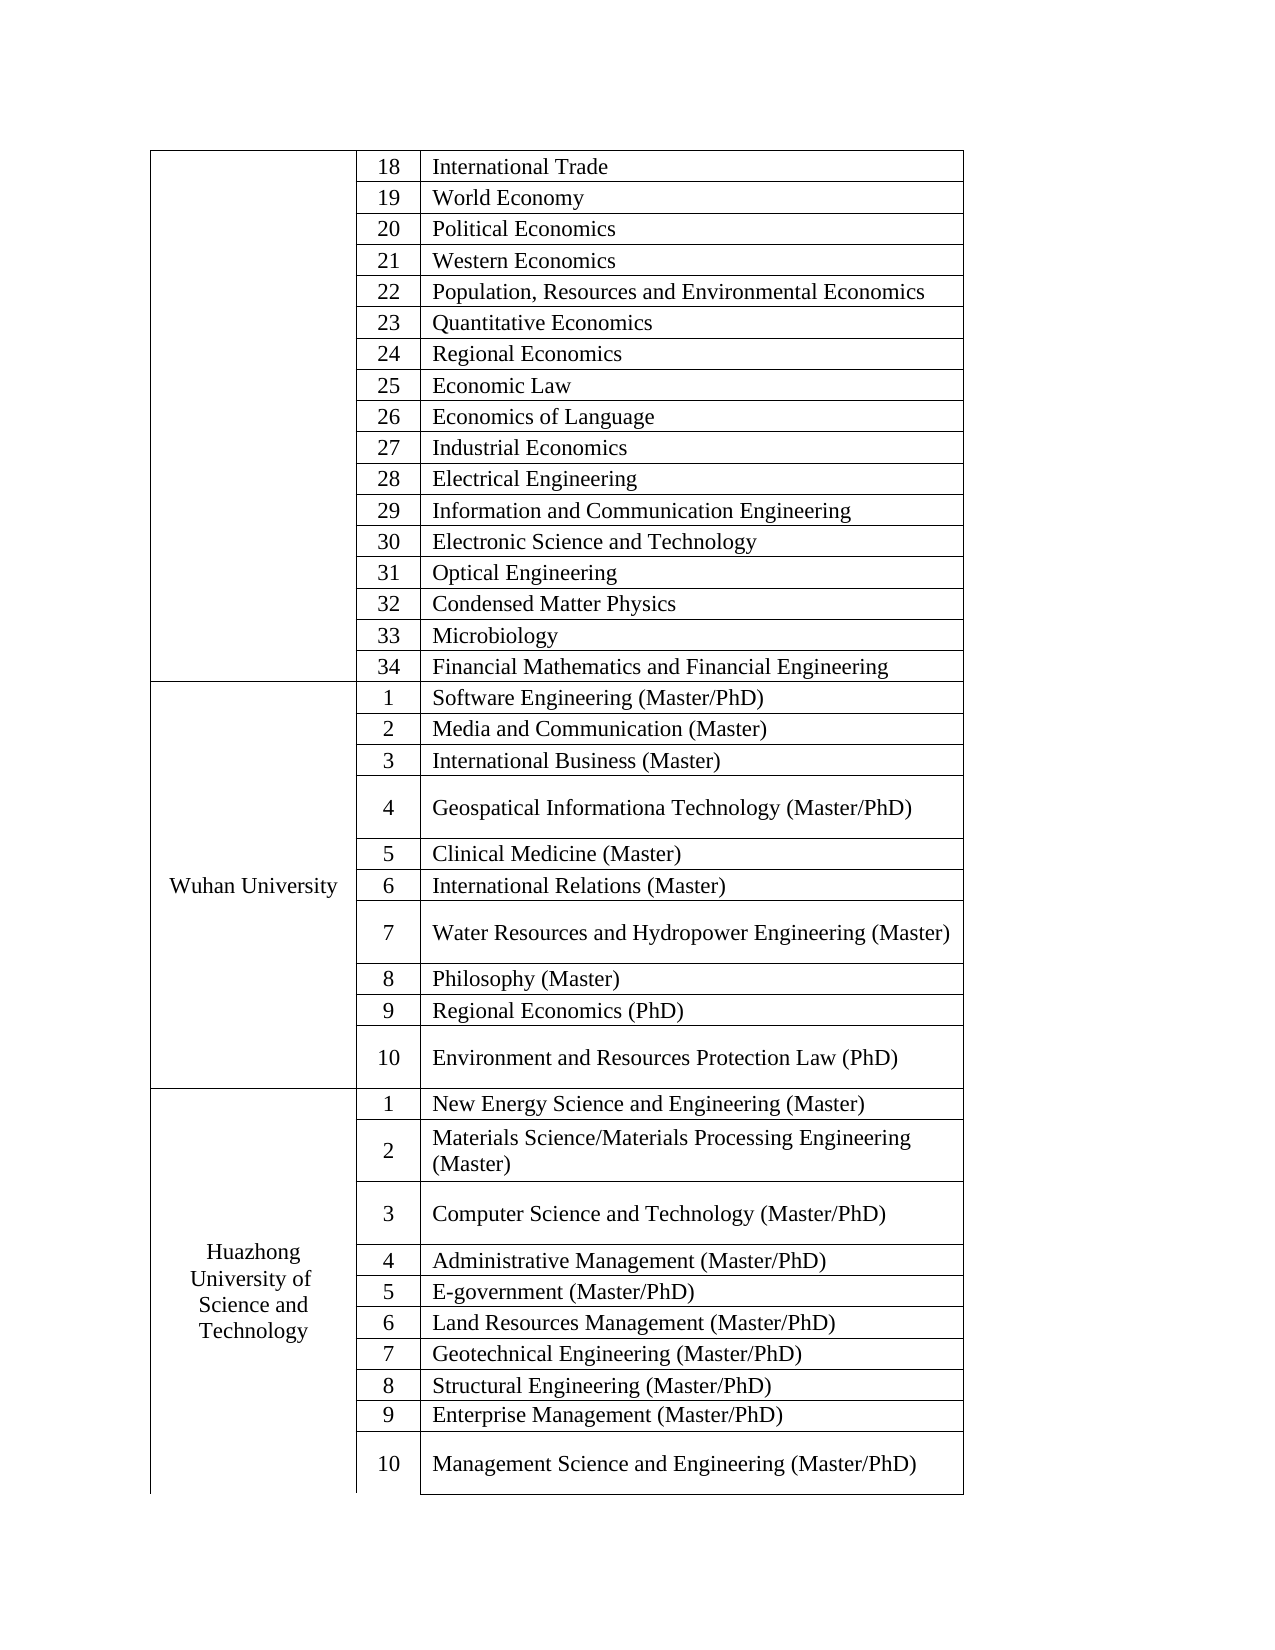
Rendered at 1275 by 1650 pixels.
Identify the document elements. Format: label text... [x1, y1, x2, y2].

table_cell Water Resources and Hydropower Engineering (Master) [421, 901, 963, 962]
table_cell 2 [357, 1120, 420, 1181]
table_cell 10 [356, 1432, 420, 1494]
table_cell 4 [357, 776, 420, 837]
table_cell 4 [357, 1245, 420, 1275]
table_cell 28 [357, 464, 420, 494]
table_cell Management Science and Engineering (Master/PhD) [421, 1432, 963, 1494]
table_cell Geotechnical Engineering (Master/PhD) [421, 1339, 963, 1369]
table_cell 3 [357, 1182, 420, 1244]
table_cell Optical Engineering [421, 557, 963, 587]
table_cell 26 [357, 401, 420, 431]
table_cell New Energy Science and Engineering (Master) [421, 1089, 963, 1119]
table_cell Media and Communication (Master) [421, 714, 963, 744]
table_cell World Economy [421, 182, 963, 212]
table_cell Industrial Economics [421, 432, 963, 462]
table_cell Information and Communication Engineering [421, 495, 963, 525]
table_cell International Trade [421, 151, 963, 181]
table_cell Quantitative Economics [421, 307, 963, 337]
table_cell Clinical Medicine (Master) [421, 839, 963, 869]
table_cell 18 [357, 151, 420, 181]
table_cell Structural Engineering (Master/PhD) [421, 1370, 963, 1400]
table_cell Computer Science and Technology (Master/PhD) [421, 1182, 963, 1244]
table_cell Regional Economics [421, 339, 963, 369]
table_cell Philosophy (Master) [421, 964, 963, 994]
table_cell 25 [357, 370, 420, 400]
table_cell 7 [357, 901, 420, 962]
table_cell Electrical Engineering [421, 464, 963, 494]
table_cell 3 [357, 745, 420, 775]
table_cell 27 [357, 432, 420, 462]
table_cell 32 [357, 589, 420, 619]
table_cell 24 [357, 339, 420, 369]
table_cell 29 [357, 495, 420, 525]
table_cell Economic Law [421, 370, 963, 400]
table_cell 34 [357, 651, 420, 681]
table_cell 31 [357, 557, 420, 587]
table_cell 30 [357, 526, 420, 556]
table_cell Microbiology [421, 620, 963, 650]
table_cell 2 [357, 714, 420, 744]
table_cell Political Economics [421, 214, 963, 244]
table_cell 6 [357, 1307, 420, 1337]
table_cell 5 [357, 839, 420, 869]
table_cell International Relations (Master) [421, 870, 963, 900]
table_cell Software Engineering (Master/PhD) [421, 682, 963, 712]
table_cell Wuhan University [151, 682, 356, 1087]
table_cell 20 [357, 214, 420, 244]
table_cell 6 [357, 870, 420, 900]
table_cell Electronic Science and Technology [421, 526, 963, 556]
table_cell Enterprise Management (Master/PhD) [421, 1401, 963, 1431]
table_cell 19 [357, 182, 420, 212]
table_cell Huazhong University of Science and Technology [151, 1089, 356, 1494]
table_cell 5 [357, 1276, 420, 1306]
table_cell 1 [357, 1089, 420, 1119]
table_cell Materials Science/Materials Processing Engineering (Master) [421, 1120, 963, 1181]
table_cell Regional Economics (PhD) [421, 995, 963, 1025]
table_cell E-government (Master/PhD) [421, 1276, 963, 1306]
table_cell Western Economics [421, 245, 963, 275]
table_cell Land Resources Management (Master/PhD) [421, 1307, 963, 1337]
table_cell 10 [357, 1026, 420, 1087]
table_cell 21 [357, 245, 420, 275]
table_cell Environment and Resources Protection Law (PhD) [421, 1026, 963, 1087]
table_cell 33 [357, 620, 420, 650]
table_cell Geospatical Informationa Technology (Master/PhD) [421, 776, 963, 837]
table_cell 8 [357, 964, 420, 994]
table_cell 9 [357, 1401, 420, 1431]
table_cell 9 [357, 995, 420, 1025]
table_cell International Business (Master) [421, 745, 963, 775]
table_cell Financial Mathematics and Financial Engineering [421, 651, 963, 681]
table_cell 8 [357, 1370, 420, 1400]
table_cell Economics of Language [421, 401, 963, 431]
table_cell 23 [357, 307, 420, 337]
table_cell 22 [357, 276, 420, 306]
table_cell 7 [357, 1339, 420, 1369]
table_cell Condensed Matter Physics [421, 589, 963, 619]
table_cell 1 [357, 682, 420, 712]
table_cell Population, Resources and Environmental Economics [421, 276, 963, 306]
table_cell Administrative Management (Master/PhD) [421, 1245, 963, 1275]
